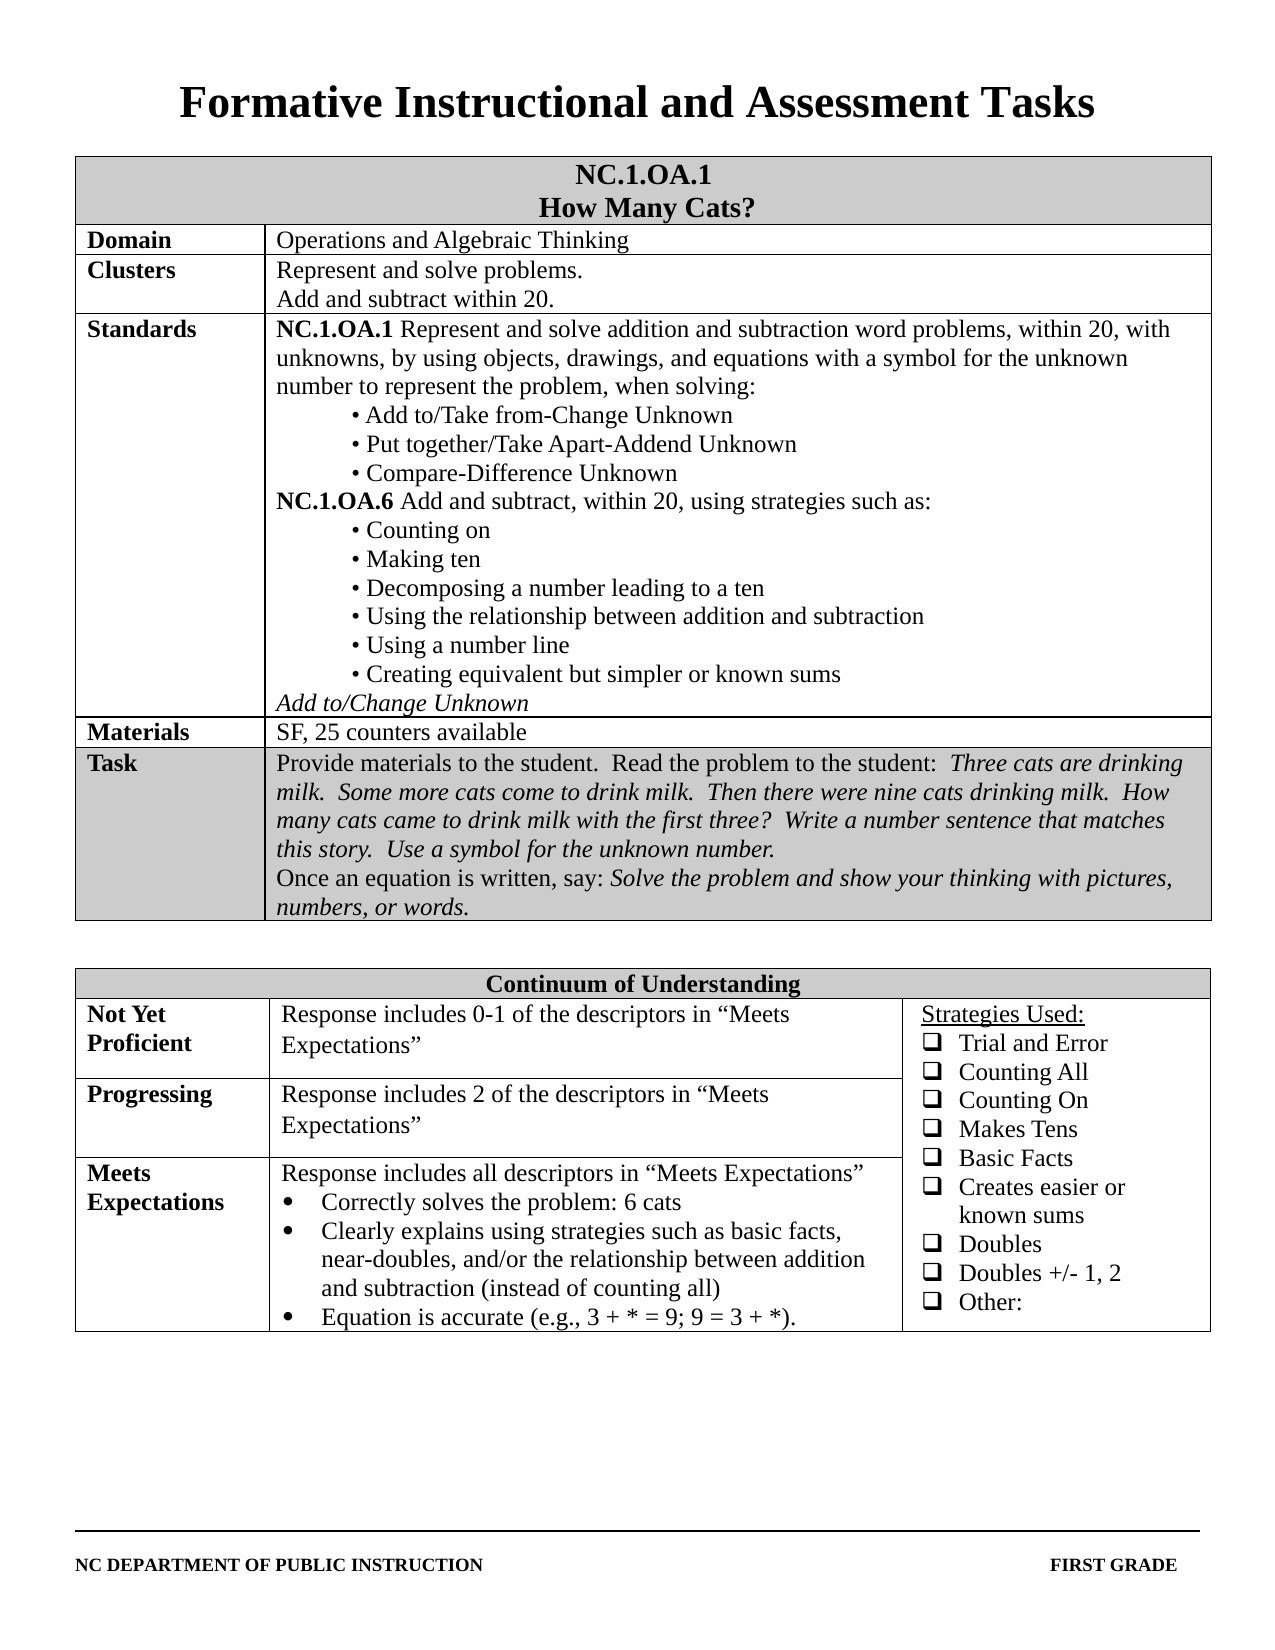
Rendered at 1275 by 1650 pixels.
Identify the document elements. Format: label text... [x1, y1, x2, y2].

table_header Continuum of Understanding [76, 969, 1210, 998]
table_cell Operations and Algebraic Thinking [266, 225, 1211, 254]
table_cell Response includes all descriptors in “Meets Expectations” Correctly solves the problem: 6 cats Clearly explains using strategies such as basic facts, near-doubles, and/or the relationship between addition and subtraction (instead of counting all) Equation is accurate (e.g., 3 + * = 9; 9 = 3 + *). [270, 1158, 902, 1331]
table_cell Not Yet Proficient [76, 999, 269, 1078]
table_cell NC.1.OA.1 Represent and solve addition and subtraction word problems, within 20, with unknowns, by using objects, drawings, and equations with a symbol for the unknown number to represent the problem, when solving: • Add to/Take from-Change Unknown • Put together/Take Apart-Addend Unknown • Compare-Difference Unknown NC.1.OA.6 Add and subtract, within 20, using strategies such as: • Counting on • Making ten • Decomposing a number leading to a ten • Using the relationship between addition and subtraction • Using a number line • Creating equivalent but simpler or known sums Add to/Change Unknown [266, 314, 1211, 716]
table_cell Response includes 2 of the descriptors in “Meets Expectations” [270, 1079, 902, 1157]
table_cell Materials [76, 718, 264, 747]
table_cell Meets Expectations [76, 1158, 269, 1331]
table_header NC.1.OA.1 How Many Cats? [76, 157, 1211, 224]
table_cell Provide materials to the student. Read the problem to the student: Three cats are drinking milk. Some more cats come to drink milk. Then there were nine cats drinking milk. How many cats came to drink milk with the first three? Write a number sentence that matches this story. Use a symbol for the unknown number. Once an equation is written, say: Solve the problem and show your thinking with pictures, numbers, or words. [266, 748, 1211, 920]
table_cell Response includes 0-1 of the descriptors in “Meets Expectations” [270, 999, 902, 1078]
table_cell Represent and solve problems. Add and subtract within 20. [266, 255, 1211, 313]
table_cell Task [76, 748, 264, 920]
table_cell Domain [76, 225, 264, 254]
table_cell SF, 25 counters available [266, 718, 1211, 747]
table_cell Standards [76, 314, 264, 716]
table_cell Strategies Used: Trial and Error Counting All Counting On Makes Tens Basic Facts Creates easier or known sums Doubles Doubles +/- 1, 2 Other: [903, 999, 1210, 1331]
table_cell Progressing [76, 1079, 269, 1157]
table_cell Clusters [76, 255, 264, 313]
